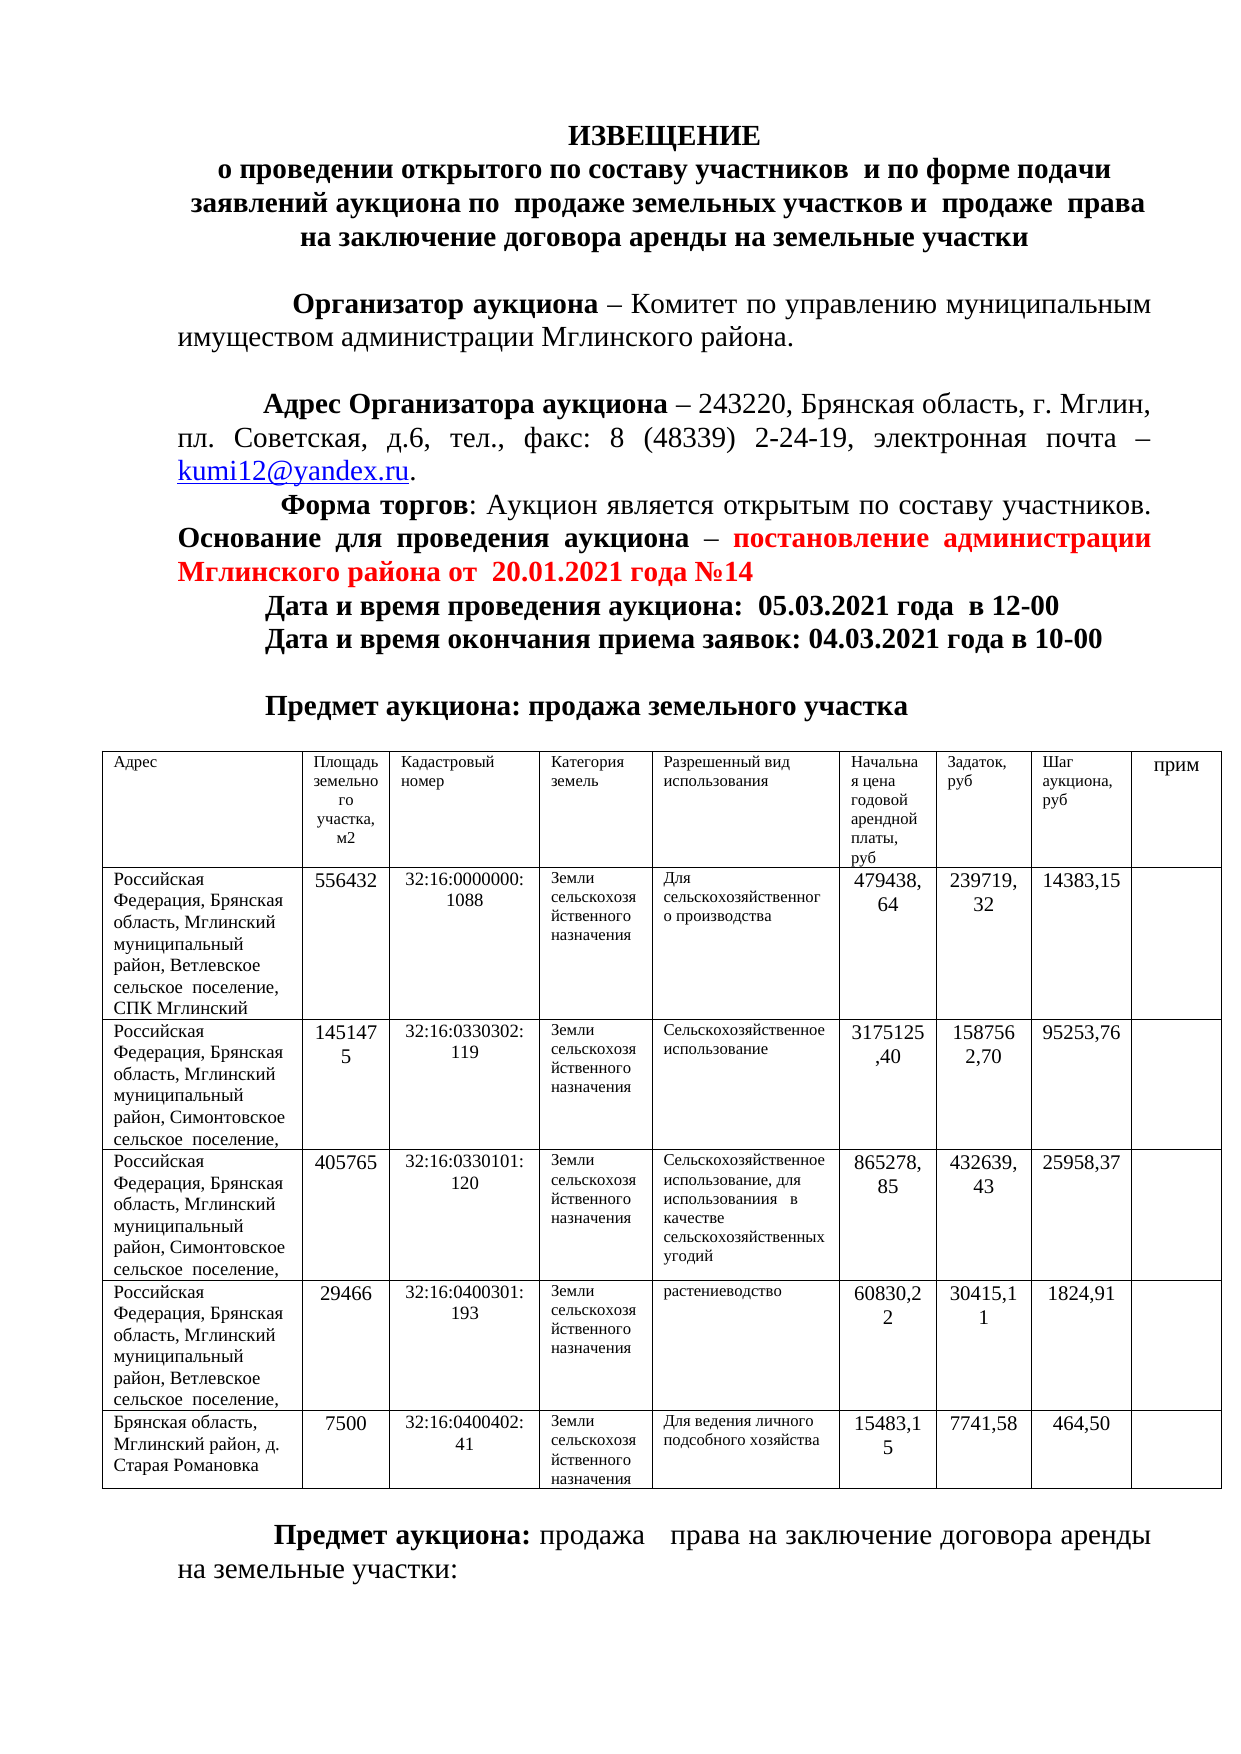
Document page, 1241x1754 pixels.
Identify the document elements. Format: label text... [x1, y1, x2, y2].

table_header Начальная цена годовой арендной платы, руб [840, 752, 936, 867]
table_cell [1132, 1281, 1221, 1410]
table_cell 1451475 [303, 1020, 389, 1149]
table_cell Для сельскохозяйственного производства [653, 868, 839, 1019]
table_cell Земли сельскохозяйственного назначения [540, 1281, 652, 1410]
table_cell [1132, 1020, 1221, 1149]
text о проведении открытого по составу участников и по форме подачи [177, 152, 1152, 185]
table_cell 3175125,40 [840, 1020, 936, 1149]
table_header Категория земель [540, 752, 652, 867]
text Предмет аукциона: продажа права на заключение договора аренды на земельные участки: [177, 1517, 1152, 1584]
text ИЗВЕЩЕНИЕ [177, 118, 1152, 152]
table_cell Для ведения личного подсобного хозяйства [653, 1411, 839, 1488]
table_cell 7500 [303, 1411, 389, 1488]
table_cell 865278,85 [840, 1150, 936, 1279]
table_cell 556432 [303, 868, 389, 1019]
table_header Адрес [103, 752, 302, 867]
table_cell Сельскохозяйственное использование [653, 1020, 839, 1149]
text Предмет аукциона: продажа земельного участка [177, 688, 1152, 722]
table_header прим [1132, 752, 1221, 867]
table_cell 479438,64 [840, 868, 936, 1019]
table_cell Земли сельскохозяйственного назначения [540, 1020, 652, 1149]
text Дата и время проведения аукциона: 05.03.2021 года в 12-00 [177, 588, 1152, 621]
text Форма торгов: Аукцион является открытым по составу участников. Основание для проведения аукциона – постановление администрации Мглинского района от 20.01.2021 года №14 [177, 487, 1152, 588]
table_cell 25958,37 [1032, 1150, 1131, 1279]
table_cell 29466 [303, 1281, 389, 1410]
table_cell 60830,22 [840, 1281, 936, 1410]
table_cell [1132, 1411, 1221, 1488]
table_cell Земли сельскохозяйственного назначения [540, 1411, 652, 1488]
table_cell 32:16:0000000:1088 [390, 868, 539, 1019]
table_cell 1824,91 [1032, 1281, 1131, 1410]
table_cell [1132, 868, 1221, 1019]
table_cell 32:16:0330101:120 [390, 1150, 539, 1279]
table_cell растениеводство [653, 1281, 839, 1410]
table_header Задаток, руб [937, 752, 1031, 867]
text заявлений аукциона по продаже земельных участков и продаже права на заключение договора аренды на земельные участки [177, 185, 1152, 252]
table_cell Российская Федерация, Брянская область, Мглинский муниципальный район, Ветлевское сельское поселение, СПК Мглинский [103, 868, 302, 1019]
table_cell Земли сельскохозяйственного назначения [540, 1150, 652, 1279]
table_cell 32:16:0400301:193 [390, 1281, 539, 1410]
table_cell 32:16:0330302:119 [390, 1020, 539, 1149]
table_header Шаг аукциона, руб [1032, 752, 1131, 867]
text Дата и время окончания приема заявок: 04.03.2021 года в 10-00 [177, 621, 1152, 655]
text Организатор аукциона – Комитет по управлению муниципальным имуществом администрации Мглинского района. [177, 286, 1152, 353]
table_cell 95253,76 [1032, 1020, 1131, 1149]
table_cell 239719,32 [937, 868, 1031, 1019]
table_cell Брянская область, Мглинский район, д. Старая Романовка [103, 1411, 302, 1488]
table_header Площадь земельного участка, м2 [303, 752, 389, 867]
text Адрес Организатора аукциона – 243220, Брянская область, г. Мглин, пл. Советская, д.6, тел., факс: 8 (48339) 2-24-19, электронная почта – kumi12@yandex.ru. [177, 386, 1152, 487]
table_cell 14383,15 [1032, 868, 1131, 1019]
table_cell Российская Федерация, Брянская область, Мглинский муниципальный район, Симонтовское сельское поселение, [103, 1020, 302, 1149]
table_cell 405765 [303, 1150, 389, 1279]
table_cell Российская Федерация, Брянская область, Мглинский муниципальный район, Ветлевское сельское поселение, [103, 1281, 302, 1410]
table_cell Земли сельскохозяйственного назначения [540, 868, 652, 1019]
table_cell 1587562,70 [937, 1020, 1031, 1149]
table_cell 432639,43 [937, 1150, 1031, 1279]
table_header Разрешенный вид использования [653, 752, 839, 867]
table_cell Российская Федерация, Брянская область, Мглинский муниципальный район, Симонтовское сельское поселение, [103, 1150, 302, 1279]
table_cell 464,50 [1032, 1411, 1131, 1488]
table_cell 32:16:0400402:41 [390, 1411, 539, 1488]
table_cell Сельскохозяйственное использование, для использованиия в качестве сельскохозяйственных угодий [653, 1150, 839, 1279]
table_cell 15483,15 [840, 1411, 936, 1488]
table_cell [1132, 1150, 1221, 1279]
table_cell 7741,58 [937, 1411, 1031, 1488]
table_cell 30415,11 [937, 1281, 1031, 1410]
table_header Кадастровый номер [390, 752, 539, 867]
